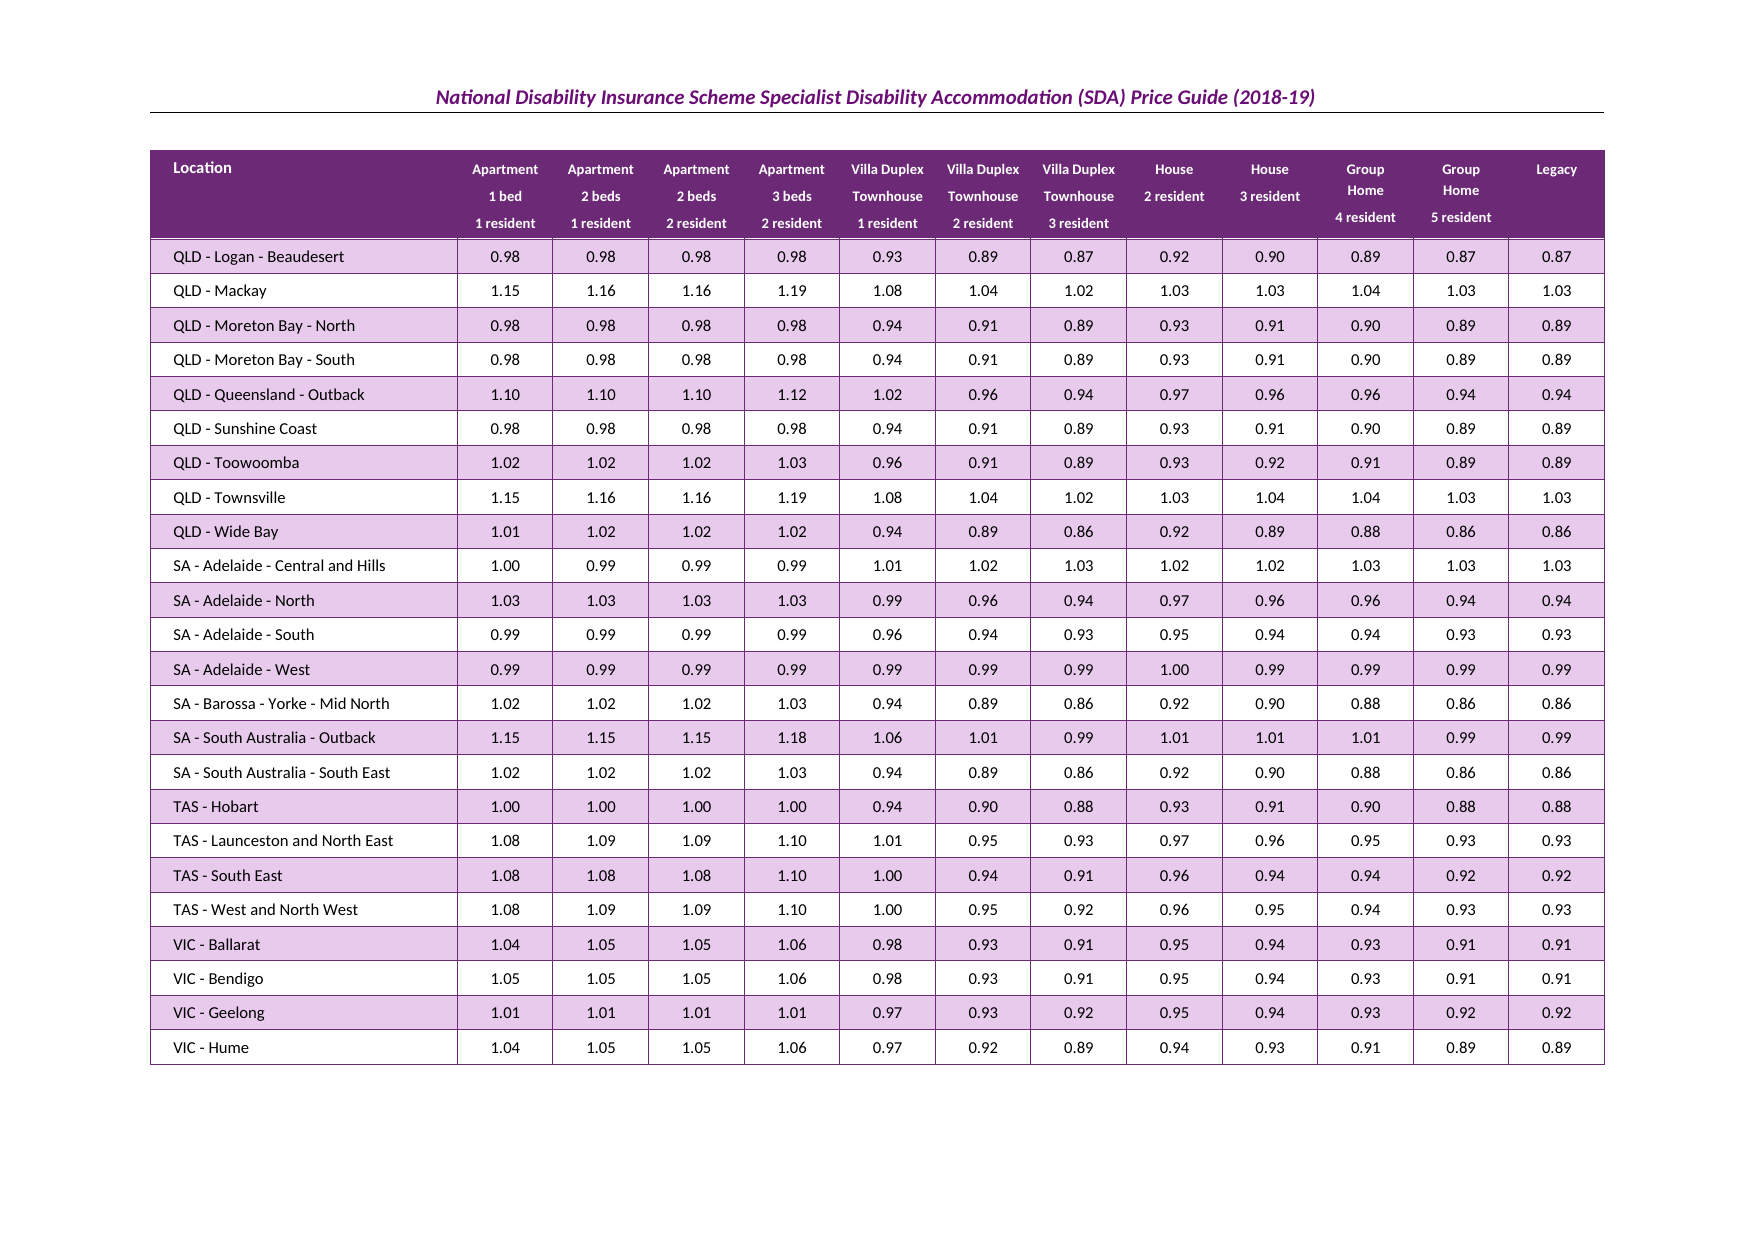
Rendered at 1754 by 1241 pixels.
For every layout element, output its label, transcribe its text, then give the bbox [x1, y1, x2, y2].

table_cell 1.08 [840, 480, 935, 513]
table_cell QLD - Wide Bay [151, 515, 457, 548]
table_cell 0.95 [1127, 618, 1222, 651]
table_cell 0.89 [1414, 343, 1508, 376]
table_cell 0.90 [1223, 755, 1317, 788]
table_cell 0.94 [840, 343, 935, 376]
table_cell 0.92 [1127, 755, 1222, 788]
table_cell 1.02 [458, 446, 552, 479]
table_cell 0.91 [1031, 961, 1126, 995]
table_cell 1.00 [553, 790, 648, 823]
table_cell 0.93 [1127, 790, 1222, 823]
table_cell 0.92 [1223, 446, 1317, 479]
table_cell 0.91 [1223, 343, 1317, 376]
table_cell 1.01 [1318, 721, 1413, 754]
table_cell 0.87 [1031, 240, 1126, 273]
table_cell 0.91 [1414, 961, 1508, 995]
table_cell 0.99 [1509, 721, 1604, 754]
table_cell 0.95 [1127, 996, 1222, 1029]
table_cell 0.98 [458, 240, 552, 273]
table_cell 1.16 [649, 480, 744, 513]
table_cell 1.02 [458, 755, 552, 788]
table_cell 1.03 [745, 583, 839, 617]
table_header House 2 resident [1127, 151, 1222, 238]
table_cell 1.03 [1509, 480, 1604, 513]
table_cell 0.98 [649, 343, 744, 376]
table_cell VIC - Geelong [151, 996, 457, 1029]
table_cell 0.94 [1223, 618, 1317, 651]
table_cell 1.10 [649, 377, 744, 410]
table_cell SA - South Australia - South East [151, 755, 457, 788]
table_cell 0.87 [1509, 240, 1604, 273]
table_cell 0.86 [1509, 686, 1604, 720]
table_cell 1.08 [458, 858, 552, 892]
table_cell 0.94 [1318, 858, 1413, 892]
table_cell 0.90 [1223, 686, 1317, 720]
table_cell 1.03 [1127, 480, 1222, 513]
table_cell 0.89 [936, 240, 1030, 273]
table_cell 0.94 [840, 755, 935, 788]
table_cell 1.03 [649, 583, 744, 617]
table_cell 1.16 [649, 274, 744, 307]
table_cell 0.96 [1223, 583, 1317, 617]
table_cell 0.91 [936, 343, 1030, 376]
table_cell QLD - Moreton Bay - South [151, 343, 457, 376]
table_cell 0.94 [1318, 618, 1413, 651]
table_cell 1.05 [553, 961, 648, 995]
table_cell 0.94 [1223, 927, 1317, 960]
table_cell 0.99 [1031, 721, 1126, 754]
table_cell 0.96 [1318, 377, 1413, 410]
table_cell QLD - Toowoomba [151, 446, 457, 479]
table_cell QLD - Logan - Beaudesert [151, 240, 457, 273]
table_cell 0.88 [1318, 755, 1413, 788]
table_cell 0.94 [840, 411, 935, 445]
table_cell 1.01 [649, 996, 744, 1029]
table_cell 0.89 [936, 686, 1030, 720]
table_cell 0.92 [1031, 996, 1126, 1029]
table_cell 1.02 [745, 515, 839, 548]
table_cell 0.94 [1223, 858, 1317, 892]
table_cell QLD - Sunshine Coast [151, 411, 457, 445]
table_cell 0.98 [649, 308, 744, 342]
table_cell 1.01 [458, 515, 552, 548]
table_cell 1.03 [1414, 480, 1508, 513]
table_cell 0.94 [1414, 377, 1508, 410]
table_cell 0.86 [1414, 755, 1508, 788]
table_cell 0.92 [1127, 515, 1222, 548]
table_cell 0.99 [649, 549, 744, 582]
table_cell 0.90 [1318, 343, 1413, 376]
table_cell 0.92 [1031, 893, 1126, 926]
table_cell 1.02 [458, 686, 552, 720]
table_cell 1.15 [458, 721, 552, 754]
table_cell 0.97 [1127, 377, 1222, 410]
table_cell 1.01 [840, 824, 935, 857]
table_cell 1.01 [936, 721, 1030, 754]
table_cell 0.99 [649, 618, 744, 651]
table_header Location [151, 151, 457, 238]
table_cell 1.03 [1414, 274, 1508, 307]
table_cell 1.06 [840, 721, 935, 754]
table_header House 3 resident [1223, 151, 1317, 238]
table_cell 1.03 [1509, 274, 1604, 307]
table_cell 1.19 [745, 274, 839, 307]
table_header Villa Duplex Townhouse 1 resident [840, 151, 935, 238]
table_cell 0.86 [1509, 515, 1604, 548]
table_cell 1.05 [649, 927, 744, 960]
table_cell 0.99 [1223, 652, 1317, 685]
table_cell 1.02 [936, 549, 1030, 582]
table_cell 0.99 [745, 549, 839, 582]
table_cell QLD - Townsville [151, 480, 457, 513]
table_cell 0.98 [458, 343, 552, 376]
table_cell VIC - Hume [151, 1030, 457, 1063]
table_cell 0.95 [1318, 824, 1413, 857]
table_cell 0.86 [1414, 515, 1508, 548]
table_cell SA - Adelaide - West [151, 652, 457, 685]
table_cell 1.01 [745, 996, 839, 1029]
table_cell 0.86 [1031, 686, 1126, 720]
table_cell 0.96 [1127, 893, 1222, 926]
table_cell 1.10 [458, 377, 552, 410]
table_header Apartment 1 bed 1 resident [458, 151, 552, 238]
table_cell 0.96 [936, 583, 1030, 617]
table_cell 0.93 [1414, 618, 1508, 651]
table_cell 1.00 [745, 790, 839, 823]
table_cell 1.03 [1318, 549, 1413, 582]
table_cell 0.93 [1509, 893, 1604, 926]
table_cell 1.03 [458, 583, 552, 617]
table_cell 1.01 [840, 549, 935, 582]
table_cell 1.01 [553, 996, 648, 1029]
table_cell 0.91 [936, 411, 1030, 445]
table_cell 0.93 [936, 961, 1030, 995]
table_cell 1.19 [745, 480, 839, 513]
table_cell 1.15 [553, 721, 648, 754]
table_cell 0.93 [1509, 824, 1604, 857]
table_cell 1.08 [649, 858, 744, 892]
table_cell 0.89 [936, 515, 1030, 548]
table_cell 0.94 [936, 858, 1030, 892]
table_cell 0.89 [1031, 343, 1126, 376]
table_cell 0.93 [1127, 446, 1222, 479]
table_cell 1.09 [553, 824, 648, 857]
table_cell 0.94 [1223, 961, 1317, 995]
table_cell 0.93 [1414, 893, 1508, 926]
table_cell 0.99 [1509, 652, 1604, 685]
table_cell 0.91 [1031, 858, 1126, 892]
table_cell 1.04 [1223, 480, 1317, 513]
table_cell 0.93 [1127, 411, 1222, 445]
table_cell 1.03 [745, 686, 839, 720]
table_cell 1.16 [553, 480, 648, 513]
table_cell 0.96 [1318, 583, 1413, 617]
table_cell 0.91 [936, 446, 1030, 479]
table_cell 0.94 [840, 686, 935, 720]
table_cell 0.93 [1318, 996, 1413, 1029]
table_cell 0.96 [1223, 377, 1317, 410]
table_cell 0.88 [1318, 515, 1413, 548]
table_cell 0.94 [1031, 377, 1126, 410]
table_cell 0.91 [1509, 927, 1604, 960]
table_cell 0.90 [1318, 790, 1413, 823]
table_cell 1.02 [649, 755, 744, 788]
table_cell 0.94 [1509, 583, 1604, 617]
table_cell 0.91 [1223, 790, 1317, 823]
table_cell 1.10 [553, 377, 648, 410]
table_cell 1.00 [649, 790, 744, 823]
table_cell 0.96 [936, 377, 1030, 410]
table_cell 0.99 [458, 652, 552, 685]
table_cell 0.99 [1414, 721, 1508, 754]
table_cell 0.91 [1509, 961, 1604, 995]
table_cell 1.00 [1127, 652, 1222, 685]
table_cell 0.91 [1318, 1030, 1413, 1063]
table_cell 0.98 [553, 240, 648, 273]
table_cell 0.95 [1127, 961, 1222, 995]
table_cell QLD - Moreton Bay - North [151, 308, 457, 342]
table_cell 0.86 [1414, 686, 1508, 720]
table_cell 1.04 [458, 1030, 552, 1063]
table_cell 0.96 [1127, 858, 1222, 892]
table_cell 1.04 [1318, 274, 1413, 307]
table_cell TAS - West and North West [151, 893, 457, 926]
table_cell 0.91 [1318, 446, 1413, 479]
table_cell 0.92 [1414, 858, 1508, 892]
table_cell 0.89 [1509, 446, 1604, 479]
table_cell 0.90 [1223, 240, 1317, 273]
table_header Group Home 4 resident [1318, 151, 1413, 238]
table_cell 0.88 [1509, 790, 1604, 823]
table_cell 0.95 [936, 824, 1030, 857]
table_cell 0.89 [1509, 1030, 1604, 1063]
table_cell 1.02 [1223, 549, 1317, 582]
table_cell SA - Adelaide - North [151, 583, 457, 617]
table_cell 0.89 [1414, 446, 1508, 479]
table_cell 0.89 [1509, 411, 1604, 445]
table_cell 0.87 [1414, 240, 1508, 273]
table_cell 1.12 [745, 377, 839, 410]
table_cell 1.03 [1223, 274, 1317, 307]
table_cell 0.99 [553, 618, 648, 651]
table_cell 0.89 [1031, 446, 1126, 479]
table_cell 0.99 [553, 549, 648, 582]
table_header Group Home 5 resident [1414, 151, 1508, 238]
table_cell SA - South Australia - Outback [151, 721, 457, 754]
table_cell 1.03 [1127, 274, 1222, 307]
table_cell 1.15 [458, 480, 552, 513]
table_cell 1.03 [745, 755, 839, 788]
table_cell 0.99 [553, 652, 648, 685]
table_cell 0.93 [1031, 618, 1126, 651]
table_cell 0.94 [1031, 583, 1126, 617]
table_cell 1.00 [840, 893, 935, 926]
table_cell TAS - Launceston and North East [151, 824, 457, 857]
table_cell 1.02 [649, 686, 744, 720]
table_cell 0.98 [745, 343, 839, 376]
table_cell 0.89 [1509, 343, 1604, 376]
table_cell 0.98 [553, 308, 648, 342]
table_cell QLD - Queensland - Outback [151, 377, 457, 410]
table_cell 1.05 [553, 927, 648, 960]
table_cell 0.89 [1509, 308, 1604, 342]
table_cell 0.98 [745, 308, 839, 342]
table_cell 0.97 [1127, 824, 1222, 857]
table_header Villa Duplex Townhouse 2 resident [936, 151, 1030, 238]
table_cell 1.06 [745, 927, 839, 960]
table_cell 1.01 [1127, 721, 1222, 754]
table_cell 0.93 [936, 927, 1030, 960]
table_cell 0.98 [458, 308, 552, 342]
table_cell 0.86 [1509, 755, 1604, 788]
table_cell 1.04 [936, 274, 1030, 307]
table_cell 0.89 [1414, 308, 1508, 342]
table_cell 0.91 [936, 308, 1030, 342]
table_cell 1.02 [649, 446, 744, 479]
table_cell 0.93 [1031, 824, 1126, 857]
table_cell 0.89 [1031, 308, 1126, 342]
table_cell 1.10 [745, 824, 839, 857]
table_cell VIC - Bendigo [151, 961, 457, 995]
table_cell 0.93 [1318, 927, 1413, 960]
table_cell 0.89 [1031, 1030, 1126, 1063]
table_cell 0.99 [1031, 652, 1126, 685]
table_cell 1.03 [1509, 549, 1604, 582]
table_cell 1.08 [458, 824, 552, 857]
table_cell 0.93 [1223, 1030, 1317, 1063]
table_cell 1.03 [1414, 549, 1508, 582]
table_cell 1.15 [458, 274, 552, 307]
table_cell 1.02 [553, 686, 648, 720]
table_cell 1.00 [458, 790, 552, 823]
table_cell 1.02 [649, 515, 744, 548]
table_cell 0.99 [649, 652, 744, 685]
table_cell 0.89 [1414, 411, 1508, 445]
table_cell 1.01 [458, 996, 552, 1029]
table_cell 1.08 [840, 274, 935, 307]
table_cell 1.15 [649, 721, 744, 754]
table_cell 1.05 [553, 1030, 648, 1063]
table_cell TAS - Hobart [151, 790, 457, 823]
table_cell SA - Adelaide - South [151, 618, 457, 651]
table_cell 1.05 [649, 1030, 744, 1063]
table_cell 0.88 [1031, 790, 1126, 823]
table_cell 0.91 [1223, 411, 1317, 445]
table_cell 0.97 [840, 996, 935, 1029]
table_cell 1.04 [458, 927, 552, 960]
table_cell 0.94 [840, 790, 935, 823]
table_cell 1.04 [1318, 480, 1413, 513]
table_cell 1.10 [745, 893, 839, 926]
table_cell 0.93 [1127, 308, 1222, 342]
table_cell 1.05 [458, 961, 552, 995]
table_cell 1.09 [649, 893, 744, 926]
table_cell 0.90 [1318, 411, 1413, 445]
table_cell 1.00 [840, 858, 935, 892]
table_cell 0.94 [1223, 996, 1317, 1029]
table_cell 0.91 [1031, 927, 1126, 960]
table_cell 0.89 [1223, 515, 1317, 548]
table_cell 1.02 [553, 755, 648, 788]
table_cell 1.05 [649, 961, 744, 995]
table_cell 0.96 [1223, 824, 1317, 857]
table_cell 1.06 [745, 1030, 839, 1063]
table_cell 0.92 [1127, 686, 1222, 720]
table_cell 1.03 [745, 446, 839, 479]
table_cell 0.90 [1318, 308, 1413, 342]
table_cell 1.09 [553, 893, 648, 926]
table_cell 0.96 [840, 446, 935, 479]
table_cell 0.92 [1414, 996, 1508, 1029]
table_cell 0.89 [1031, 411, 1126, 445]
table_cell 0.89 [1414, 1030, 1508, 1063]
table_cell 0.91 [1223, 308, 1317, 342]
table_cell 1.03 [1031, 549, 1126, 582]
table_header Villa Duplex Townhouse 3 resident [1031, 151, 1126, 238]
table_cell 0.92 [1509, 858, 1604, 892]
table_cell 0.93 [1127, 343, 1222, 376]
table_cell 0.88 [1414, 790, 1508, 823]
table_cell 1.09 [649, 824, 744, 857]
table_cell 0.98 [649, 240, 744, 273]
table_cell 0.94 [1414, 583, 1508, 617]
table_cell VIC - Ballarat [151, 927, 457, 960]
table_cell 1.08 [458, 893, 552, 926]
table_cell 0.99 [458, 618, 552, 651]
table_cell 1.16 [553, 274, 648, 307]
table_cell 0.98 [840, 927, 935, 960]
table_cell 0.94 [840, 515, 935, 548]
table_cell 0.93 [1509, 618, 1604, 651]
table_cell 0.98 [840, 961, 935, 995]
table_cell 0.93 [936, 996, 1030, 1029]
table_cell 1.00 [458, 549, 552, 582]
table_cell 1.02 [1031, 480, 1126, 513]
table_cell 0.99 [840, 583, 935, 617]
table_cell 0.99 [1414, 652, 1508, 685]
table_cell 0.89 [936, 755, 1030, 788]
table_cell 0.97 [840, 1030, 935, 1063]
table_header Apartment 3 beds 2 resident [745, 151, 839, 238]
table_cell 0.97 [1127, 583, 1222, 617]
table_cell 0.94 [1127, 1030, 1222, 1063]
table_cell 0.95 [936, 893, 1030, 926]
table_cell 0.92 [936, 1030, 1030, 1063]
table_cell 0.98 [745, 411, 839, 445]
table_cell QLD - Mackay [151, 274, 457, 307]
table_cell 0.99 [936, 652, 1030, 685]
table_cell 1.02 [840, 377, 935, 410]
table_cell 0.95 [1127, 927, 1222, 960]
table_header Apartment 2 beds 2 resident [649, 151, 744, 238]
table_cell 0.98 [458, 411, 552, 445]
table_cell 0.99 [1318, 652, 1413, 685]
table_cell TAS - South East [151, 858, 457, 892]
table_cell 0.93 [1318, 961, 1413, 995]
table_cell 0.95 [1223, 893, 1317, 926]
table_cell 0.98 [745, 240, 839, 273]
table_cell 0.86 [1031, 515, 1126, 548]
table_cell SA - Barossa - Yorke - Mid North [151, 686, 457, 720]
table_cell 0.98 [553, 343, 648, 376]
table_cell 1.06 [745, 961, 839, 995]
table_cell 1.03 [553, 583, 648, 617]
table_cell 1.02 [553, 515, 648, 548]
table_cell 0.94 [936, 618, 1030, 651]
table_cell SA - Adelaide - Central and Hills [151, 549, 457, 582]
table_cell 1.02 [553, 446, 648, 479]
table_cell 0.93 [840, 240, 935, 273]
table_cell 1.10 [745, 858, 839, 892]
table_header Legacy [1509, 151, 1604, 238]
table_cell 1.02 [1031, 274, 1126, 307]
table_cell 0.94 [1509, 377, 1604, 410]
table_cell 1.02 [1127, 549, 1222, 582]
table_cell 0.94 [1318, 893, 1413, 926]
table_cell 0.98 [649, 411, 744, 445]
table_cell 1.08 [553, 858, 648, 892]
table_cell 1.01 [1223, 721, 1317, 754]
table_cell 1.18 [745, 721, 839, 754]
table_cell 0.88 [1318, 686, 1413, 720]
table_cell 0.92 [1127, 240, 1222, 273]
table_cell 1.04 [936, 480, 1030, 513]
table_cell 0.93 [1414, 824, 1508, 857]
table_cell 0.98 [553, 411, 648, 445]
table_cell 0.99 [840, 652, 935, 685]
table_cell 0.99 [745, 618, 839, 651]
table_header Apartment 2 beds 1 resident [553, 151, 648, 238]
table_cell 0.99 [745, 652, 839, 685]
table_cell 0.86 [1031, 755, 1126, 788]
table_cell 0.90 [936, 790, 1030, 823]
table_cell 0.94 [840, 308, 935, 342]
table_cell 0.89 [1318, 240, 1413, 273]
table_cell 0.91 [1414, 927, 1508, 960]
table_cell 0.96 [840, 618, 935, 651]
table_cell 0.92 [1509, 996, 1604, 1029]
